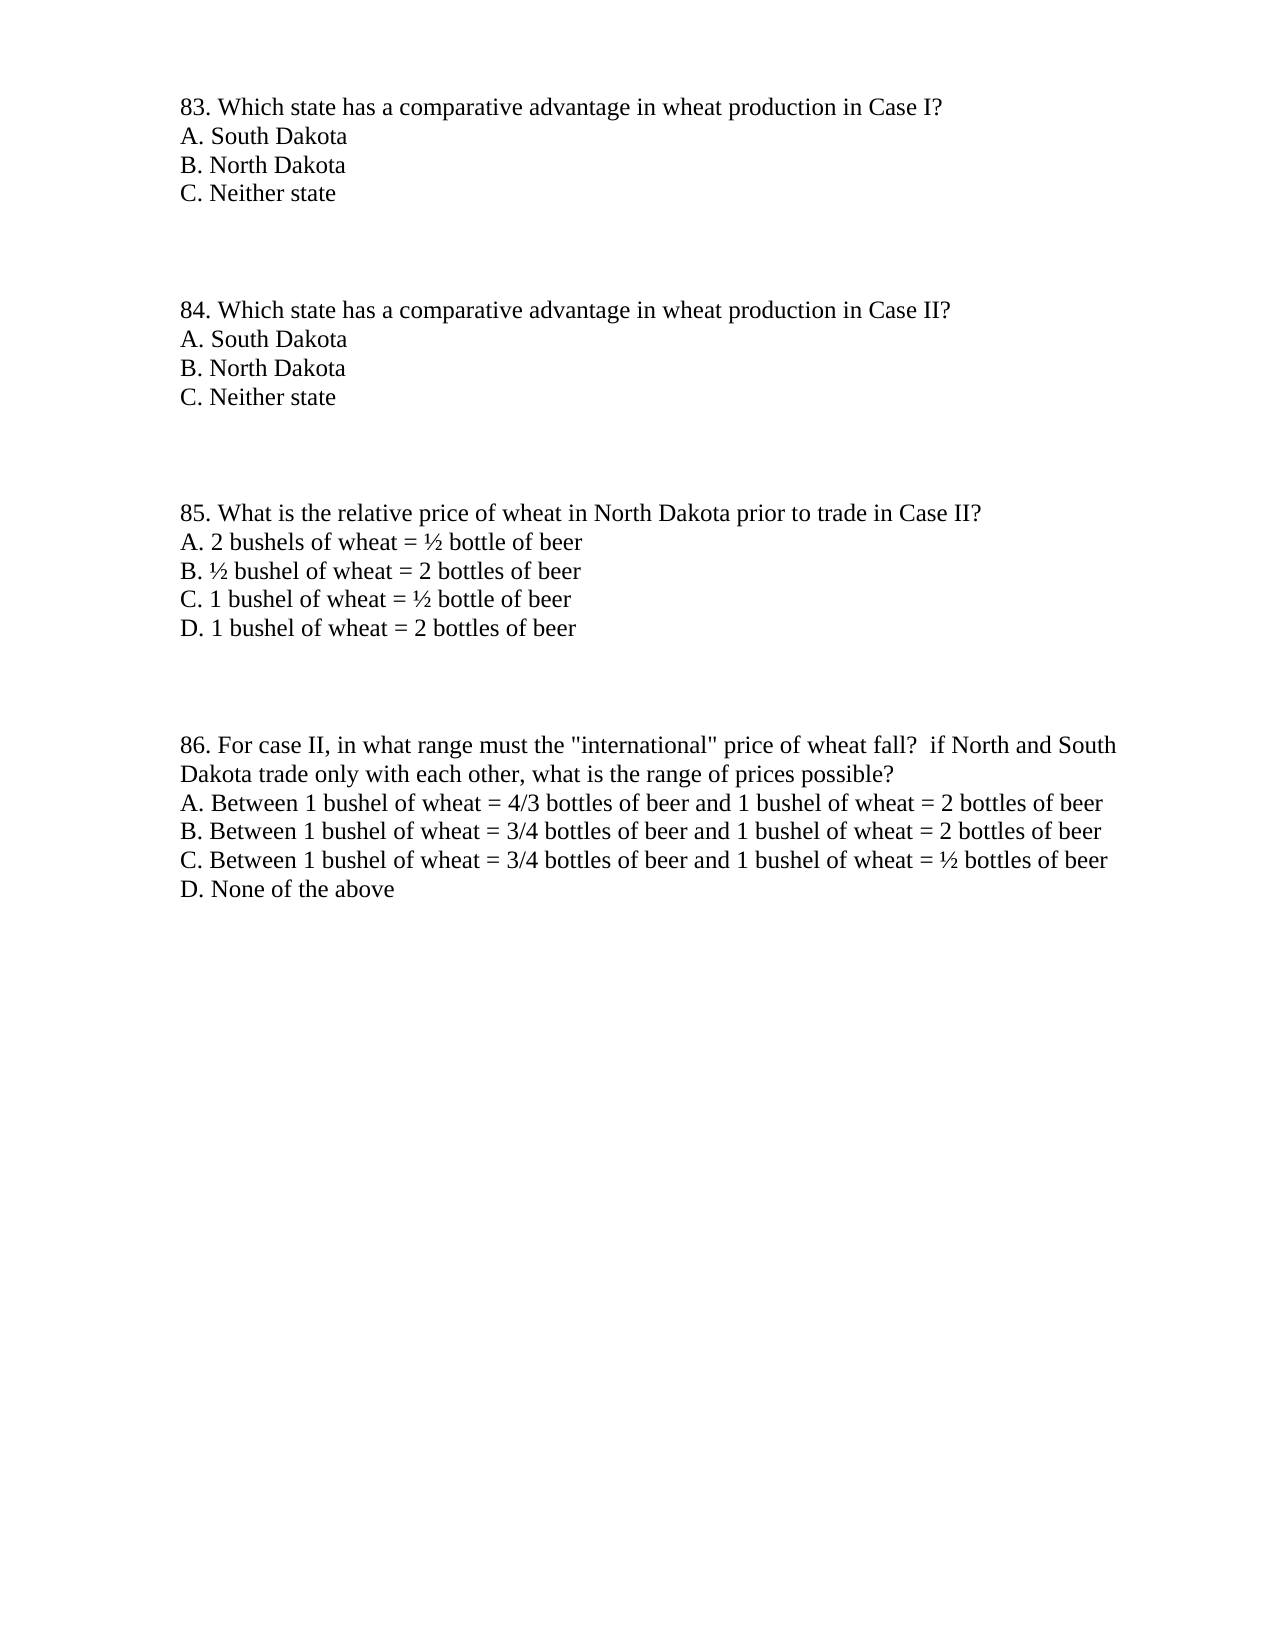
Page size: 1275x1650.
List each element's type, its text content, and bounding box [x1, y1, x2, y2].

text 83. Which state has a comparative advantage in wheat production in Case I? A. South Dakota B. North Dakota C. Neither state [180, 92, 1125, 207]
text 84. Which state has a comparative advantage in wheat production in Case II? A. South Dakota B. North Dakota C. Neither state [180, 295, 1125, 410]
text 86. For case II, in what range must the "international" price of wheat fall? if North and South Dakota trade only with each other, what is the range of prices possible? A. Between 1 bushel of wheat = 4/3 bottles of beer and 1 bushel of wheat = 2 bottles of beer B. Between 1 bushel of wheat = 3/4 bottles of beer and 1 bushel of wheat = 2 bottles of beer C. Between 1 bushel of wheat = 3/4 bottles of beer and 1 bushel of wheat = ½ bottles of beer D. None of the above [180, 730, 1125, 903]
text 85. What is the relative price of wheat in North Dakota prior to trade in Case II? A. 2 bushels of wheat = ½ bottle of beer B. ½ bushel of wheat = 2 bottles of beer C. 1 bushel of wheat = ½ bottle of beer D. 1 bushel of wheat = 2 bottles of beer [180, 498, 1125, 642]
